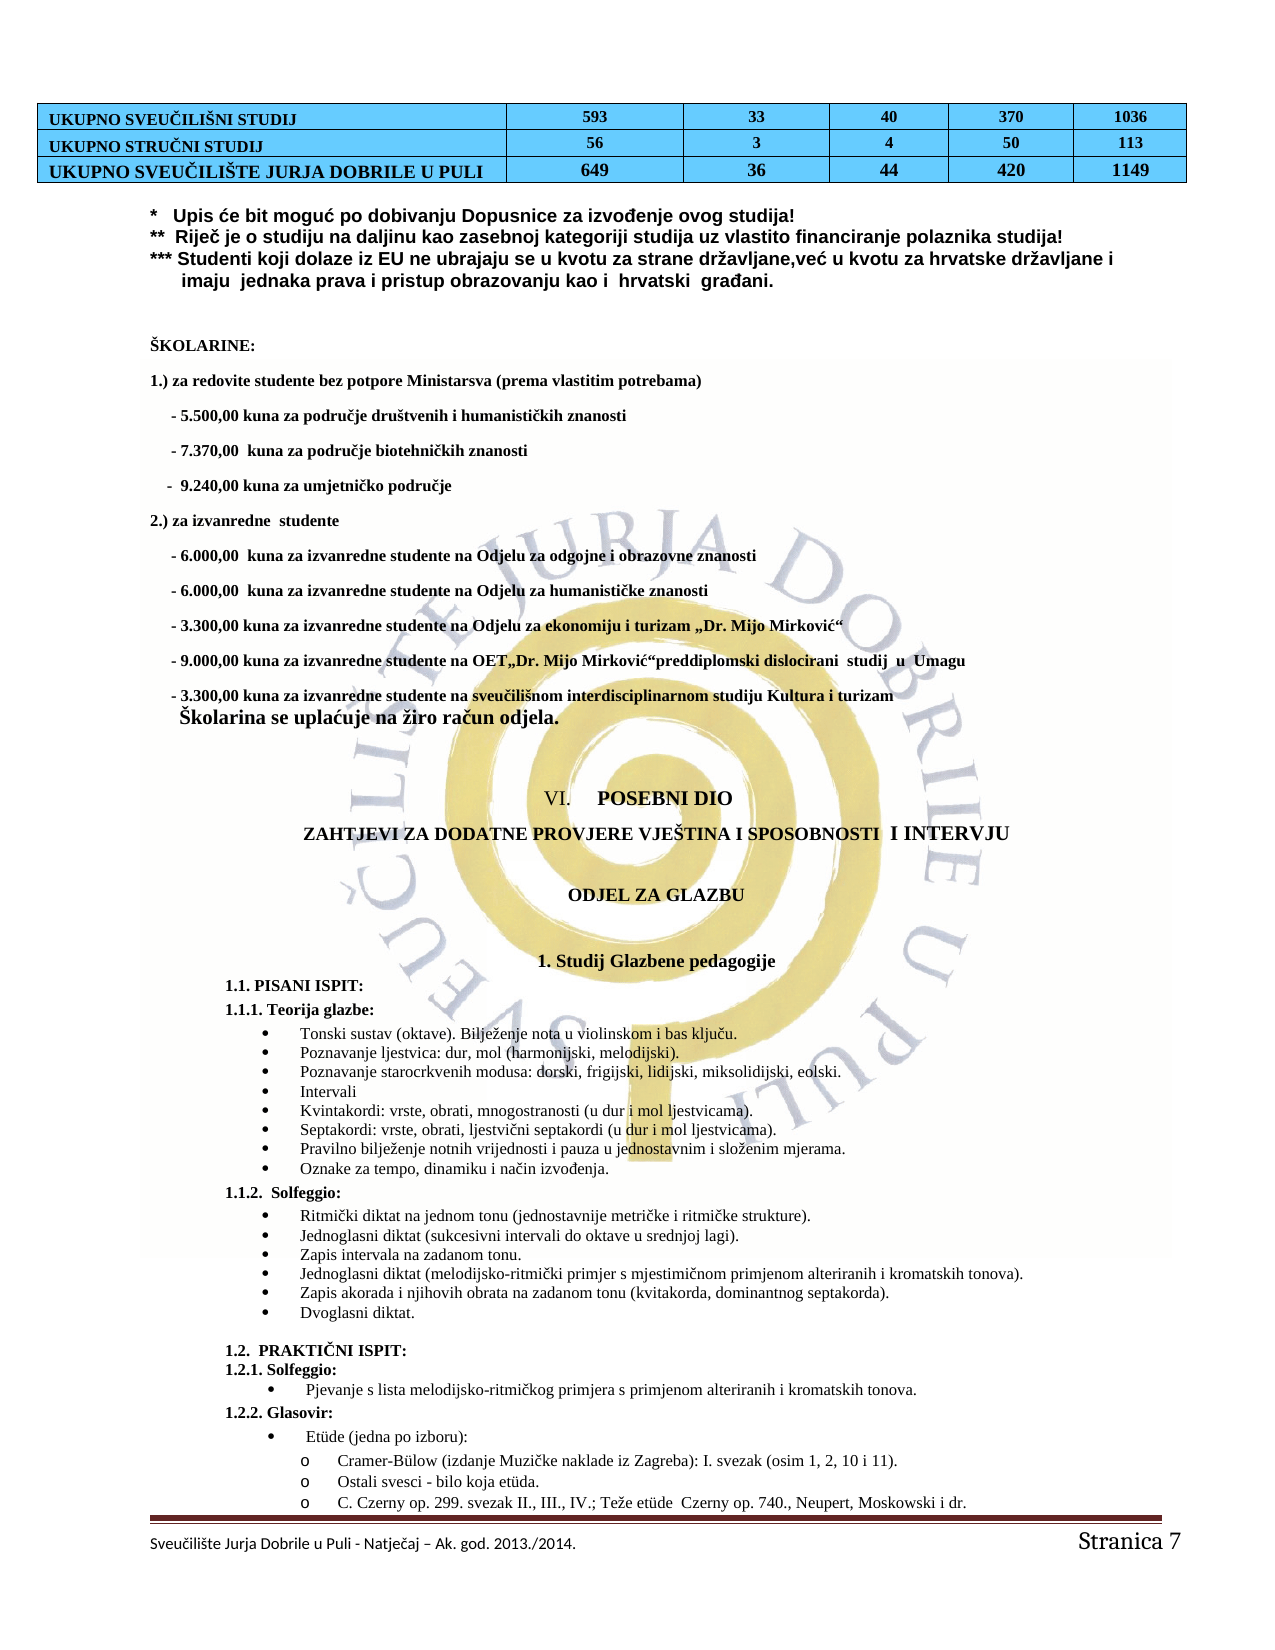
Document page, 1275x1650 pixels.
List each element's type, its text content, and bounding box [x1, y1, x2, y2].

list Zapis akorada i njihovih obrata na zadanom tonu (kvitakorda, dominantnog septakorda). [262, 1283, 1162, 1303]
list Jednoglasni diktat (melodijsko-ritmički primjer s mjestimičnom primjenom alteriranih i kromatskih tonova). [262, 1264, 1162, 1283]
list Dvoglasni diktat. [262, 1303, 1162, 1322]
text - 5.500,00 kuna za područje društvenih i humanističkih znanosti [150, 390, 1162, 425]
text ZAHTJEVI ZA DODATNE PROVJERE VJEŠTINA I SPOSOBNOSTI I INTERVJU [150, 810, 1162, 845]
list Ritmički diktat na jednom tonu (jednostavnije metričke i ritmičke strukture). [262, 1206, 1162, 1226]
table_cell UKUPNO SVEUČILIŠTE JURJA DOBRILE U PULI [38, 157, 506, 182]
table_cell 370 [949, 104, 1073, 129]
text Školarina se uplaćuje na žiro račun odjela. [150, 705, 1162, 729]
text *** Studenti koji dolaze iz EU ne ubrajaju se u kvotu za strane državljane,već u kvotu za hrvatske državljane i [150, 248, 1162, 269]
text 1. Studij Glazbene pedagogije [150, 949, 1162, 971]
list Poznavanje ljestvica: dur, mol (harmonijski, melodijski). [262, 1043, 1162, 1062]
text 1.2.2. Glasovir: [150, 1403, 1162, 1422]
list Jednoglasni diktat (sukcesivni intervali do oktave u srednjoj lagi). [262, 1226, 1162, 1245]
table_cell 1036 [1074, 104, 1186, 129]
list Cramer-Bülow (izdanje Muzičke naklade iz Zagreba): I. svezak (osim 1, 2, 10 i 11). [300, 1451, 1162, 1472]
text ODJEL ZA GLAZBU [150, 870, 1162, 905]
text - 3.300,00 kuna za izvanredne studente na sveučilišnom interdisciplinarnom studiju Kultura i turizam [150, 670, 1162, 705]
text - 6.000,00 kuna za izvanredne studente na Odjelu za humanističke znanosti [150, 565, 1162, 600]
text * Upis će bit moguć po dobivanju Dopusnice za izvođenje ovog studija! [150, 205, 1162, 226]
table_cell 649 [507, 157, 683, 182]
list Pjevanje s lista melodijsko-ritmičkog primjera s primjenom alteriranih i kromatskih tonova. [268, 1379, 1162, 1399]
text 1.1.2. Solfeggio: [225, 1182, 1162, 1202]
table_cell 4 [830, 130, 948, 156]
table_cell 44 [830, 157, 948, 182]
table_cell 40 [830, 104, 948, 129]
text VI. POSEBNI DIO [150, 786, 1162, 810]
text - 9.000,00 kuna za izvanredne studente na OET„Dr. Mijo Mirković“preddiplomski dislocirani studij u Umagu [150, 635, 1162, 670]
table_cell UKUPNO SVEUČILIŠNI STUDIJ [38, 104, 506, 129]
text - 9.240,00 kuna za umjetničko područje [150, 460, 1162, 495]
list Kvintakordi: vrste, obrati, mnogostranosti (u dur i mol ljestvicama). [262, 1101, 1162, 1120]
text 1.) za redovite studente bez potpore Ministarsva (prema vlastitim potrebama) [150, 355, 1162, 390]
table_cell 56 [507, 130, 683, 156]
text - 3.300,00 kuna za izvanredne studente na Odjelu za ekonomiju i turizam „Dr. Mijo Mirković“ [150, 600, 1162, 635]
text 1.1. PISANI ISPIT: [150, 976, 1162, 995]
list Ostali svesci - bilo koja etüda. [300, 1472, 1162, 1492]
picture [140, 359, 1172, 1258]
list Poznavanje starocrkvenih modusa: dorski, frigijski, lidijski, miksolidijski, eolski. [262, 1062, 1162, 1081]
list Etüde (jedna po izboru): [268, 1427, 1162, 1446]
list Intervali [262, 1081, 1162, 1101]
table_cell 36 [684, 157, 829, 182]
list Tonski sustav (oktave). Bilježenje nota u violinskom i bas ključu. [262, 1023, 1162, 1043]
table_cell 420 [949, 157, 1073, 182]
table_cell 3 [684, 130, 829, 156]
list C. Czerny op. 299. svezak II., III., IV.; Teže etüde Czerny op. 740., Neupert, Moskowski i dr. [300, 1492, 1162, 1513]
table_cell 113 [1074, 130, 1186, 156]
text 1.2. Praktični ispit: [150, 1341, 1162, 1360]
text 2.) za izvanredne studente [150, 495, 1162, 530]
table_cell 33 [684, 104, 829, 129]
table_cell 1149 [1074, 157, 1186, 182]
text ŠKOLARINE: [150, 320, 1162, 355]
text 1.1.1. Teorija glazbe: [225, 1000, 1162, 1019]
text imaju jednaka prava i pristup obrazovanju kao i hrvatski građani. [150, 269, 1162, 291]
list Septakordi: vrste, obrati, ljestvični septakordi (u dur i mol ljestvicama). [262, 1120, 1162, 1139]
text - 6.000,00 kuna za izvanredne studente na Odjelu za odgojne i obrazovne znanosti [150, 530, 1162, 565]
list Zapis intervala na zadanom tonu. [262, 1245, 1162, 1264]
text 1.2.1. Solfeggio: [150, 1360, 1162, 1379]
table_cell 593 [507, 104, 683, 129]
text ** Riječ je o studiju na daljinu kao zasebnoj kategoriji studija uz vlastito financiranje polaznika studija! [150, 226, 1162, 248]
table_cell UKUPNO STRUČNI STUDIJ [38, 130, 506, 156]
text - 7.370,00 kuna za područje biotehničkih znanosti [150, 425, 1162, 460]
list Pravilno bilježenje notnih vrijednosti i pauza u jednostavnim i složenim mjerama. [262, 1139, 1162, 1158]
table_cell 50 [949, 130, 1073, 156]
list Oznake za tempo, dinamiku i način izvođenja. [262, 1158, 1162, 1178]
